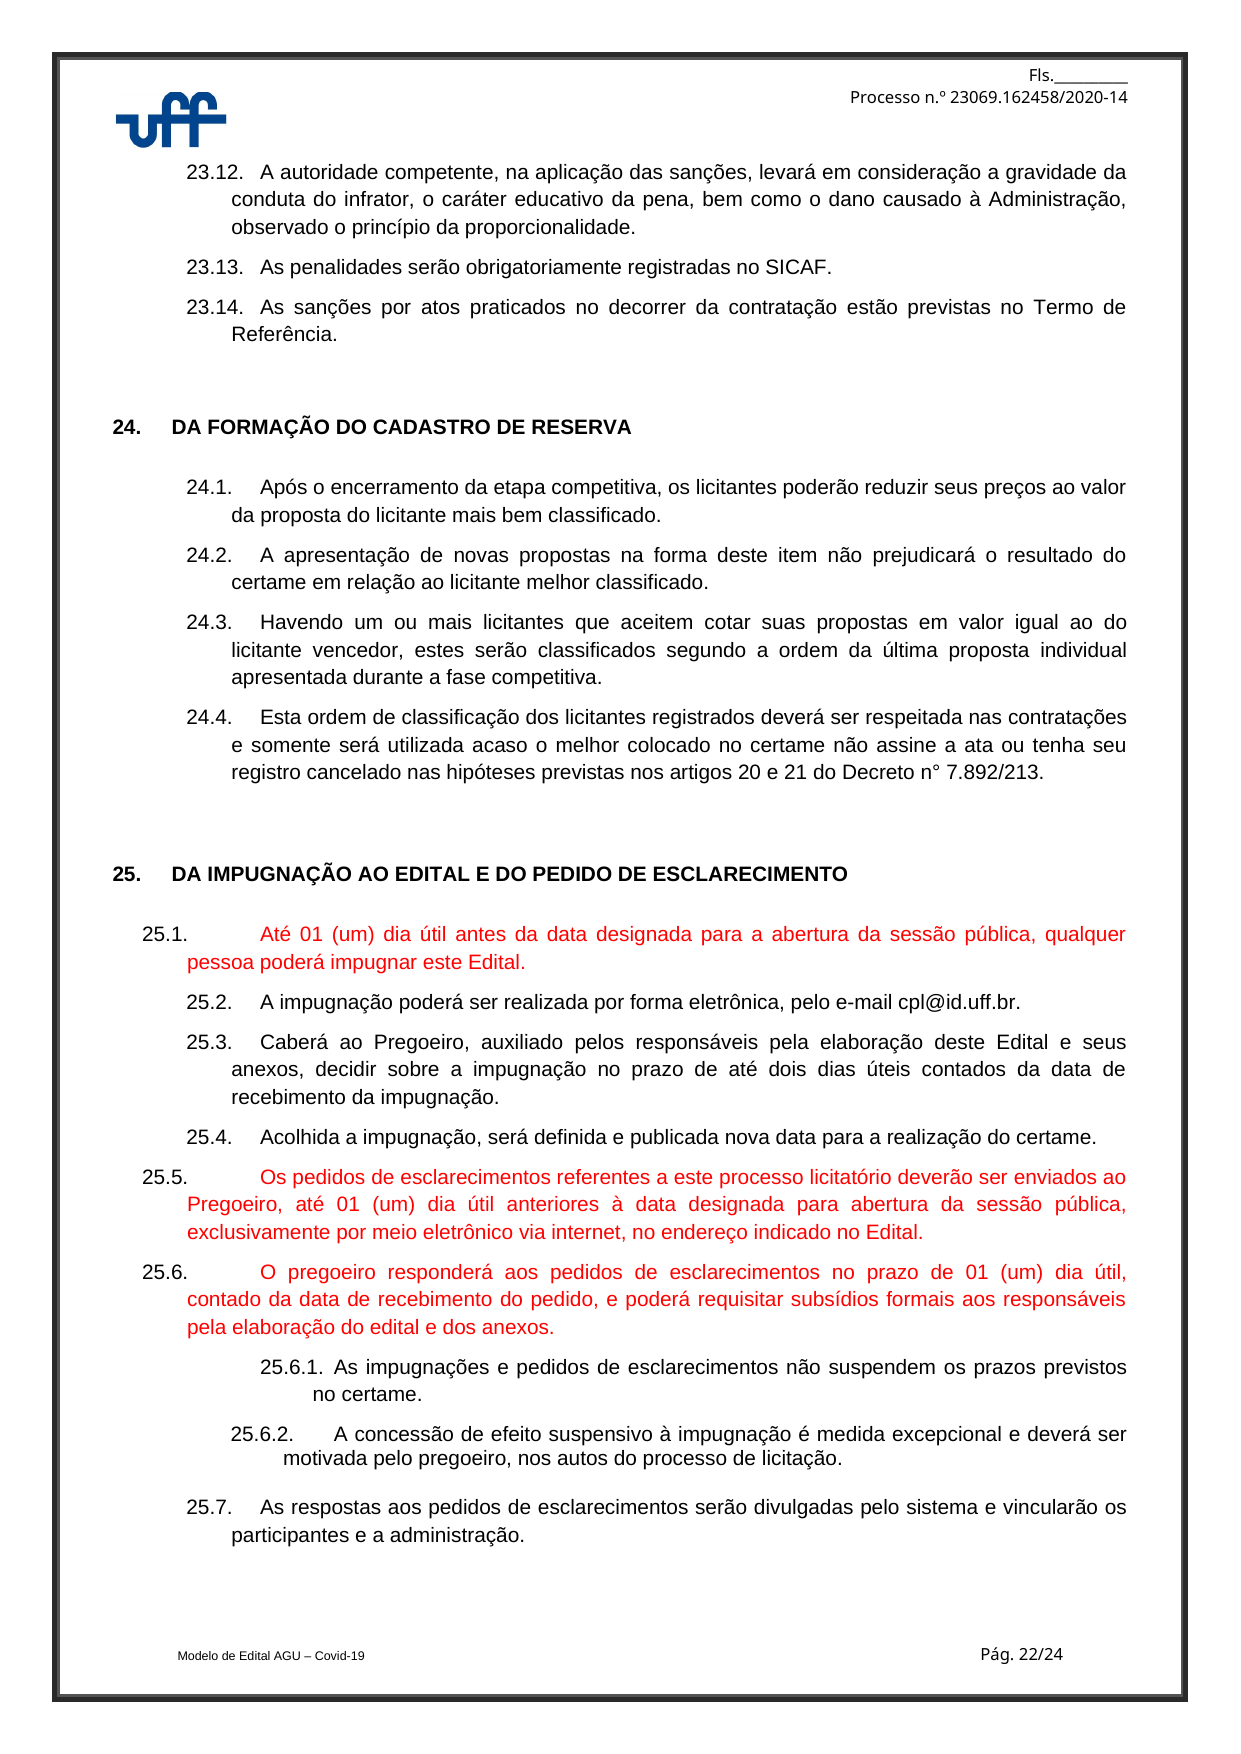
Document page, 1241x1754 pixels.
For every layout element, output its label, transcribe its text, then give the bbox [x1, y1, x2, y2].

list Esta ordem de classificação dos licitantes registrados deverá ser respeitada nas contratações e somente será utilizada acaso o melhor colocado no certame não assine a ata ou tenha seu registro cancelado nas hipóteses previstas nos artigos 20 e 21 do Decreto n° 7.892/213. [186, 705, 1128, 784]
list A impugnação poderá ser realizada por forma eletrônica, pelo e-mail cpl@id.uff.br. [186, 989, 1128, 1013]
list Após o encerramento da etapa competitiva, os licitantes poderão reduzir seus preços ao valor da proposta do licitante mais bem classificado. [186, 475, 1128, 527]
list As impugnações e pedidos de esclarecimentos não suspendem os prazos previstos no certame. [260, 1354, 1128, 1406]
list As sanções por atos praticados no decorrer da contratação estão previstas no Termo de Referência. [186, 295, 1128, 346]
list A apresentação de novas propostas na forma deste item não prejudicará o resultado do certame em relação ao licitante melhor classificado. [186, 543, 1128, 594]
list A autoridade competente, na aplicação das sanções, levará em consideração a gravidade da conduta do infrator, o caráter educativo da pena, bem como o dano causado à Administração, observado o princípio da proporcionalidade. [186, 160, 1128, 239]
list Acolhida a impugnação, será definida e publicada nova data para a realização do certame. [186, 1124, 1128, 1148]
list Os pedidos de esclarecimentos referentes a este processo licitatório deverão ser enviados ao Pregoeiro, até 01 (um) dia útil anteriores à data designada para abertura da sessão pública, exclusivamente por meio eletrônico via internet, no endereço indicado no Edital. [142, 1164, 1128, 1243]
list DA IMPUGNAÇÃO AO EDITAL E DO PEDIDO DE ESCLARECIMENTO [112, 862, 1128, 886]
list As penalidades serão obrigatoriamente registradas no SICAF. [186, 255, 1128, 279]
list Caberá ao Pregoeiro, auxiliado pelos responsáveis pela elaboração deste Edital e seus anexos, decidir sobre a impugnação no prazo de até dois dias úteis contados da data de recebimento da impugnação. [186, 1029, 1128, 1108]
list A concessão de efeito suspensivo à impugnação é medida excepcional e deverá ser motivada pelo pregoeiro, nos autos do processo de licitação. [230, 1422, 1128, 1470]
list Havendo um ou mais licitantes que aceitem cotar suas propostas em valor igual ao do licitante vencedor, estes serão classificados segundo a ordem da última proposta individual apresentada durante a fase competitiva. [186, 610, 1128, 689]
list As respostas aos pedidos de esclarecimentos serão divulgadas pelo sistema e vincularão os participantes e a administração. [186, 1495, 1128, 1546]
list Até 01 (um) dia útil antes da data designada para a abertura da sessão pública, qualquer pessoa poderá impugnar este Edital. [142, 922, 1128, 973]
list DA FORMAÇÃO DO CADASTRO DE RESERVA [112, 415, 1128, 439]
list O pregoeiro responderá aos pedidos de esclarecimentos no prazo de 01 (um) dia útil, contado da data de recebimento do pedido, e poderá requisitar subsídios formais aos responsáveis pela elaboração do edital e dos anexos. [142, 1259, 1128, 1338]
picture [114, 92, 227, 153]
